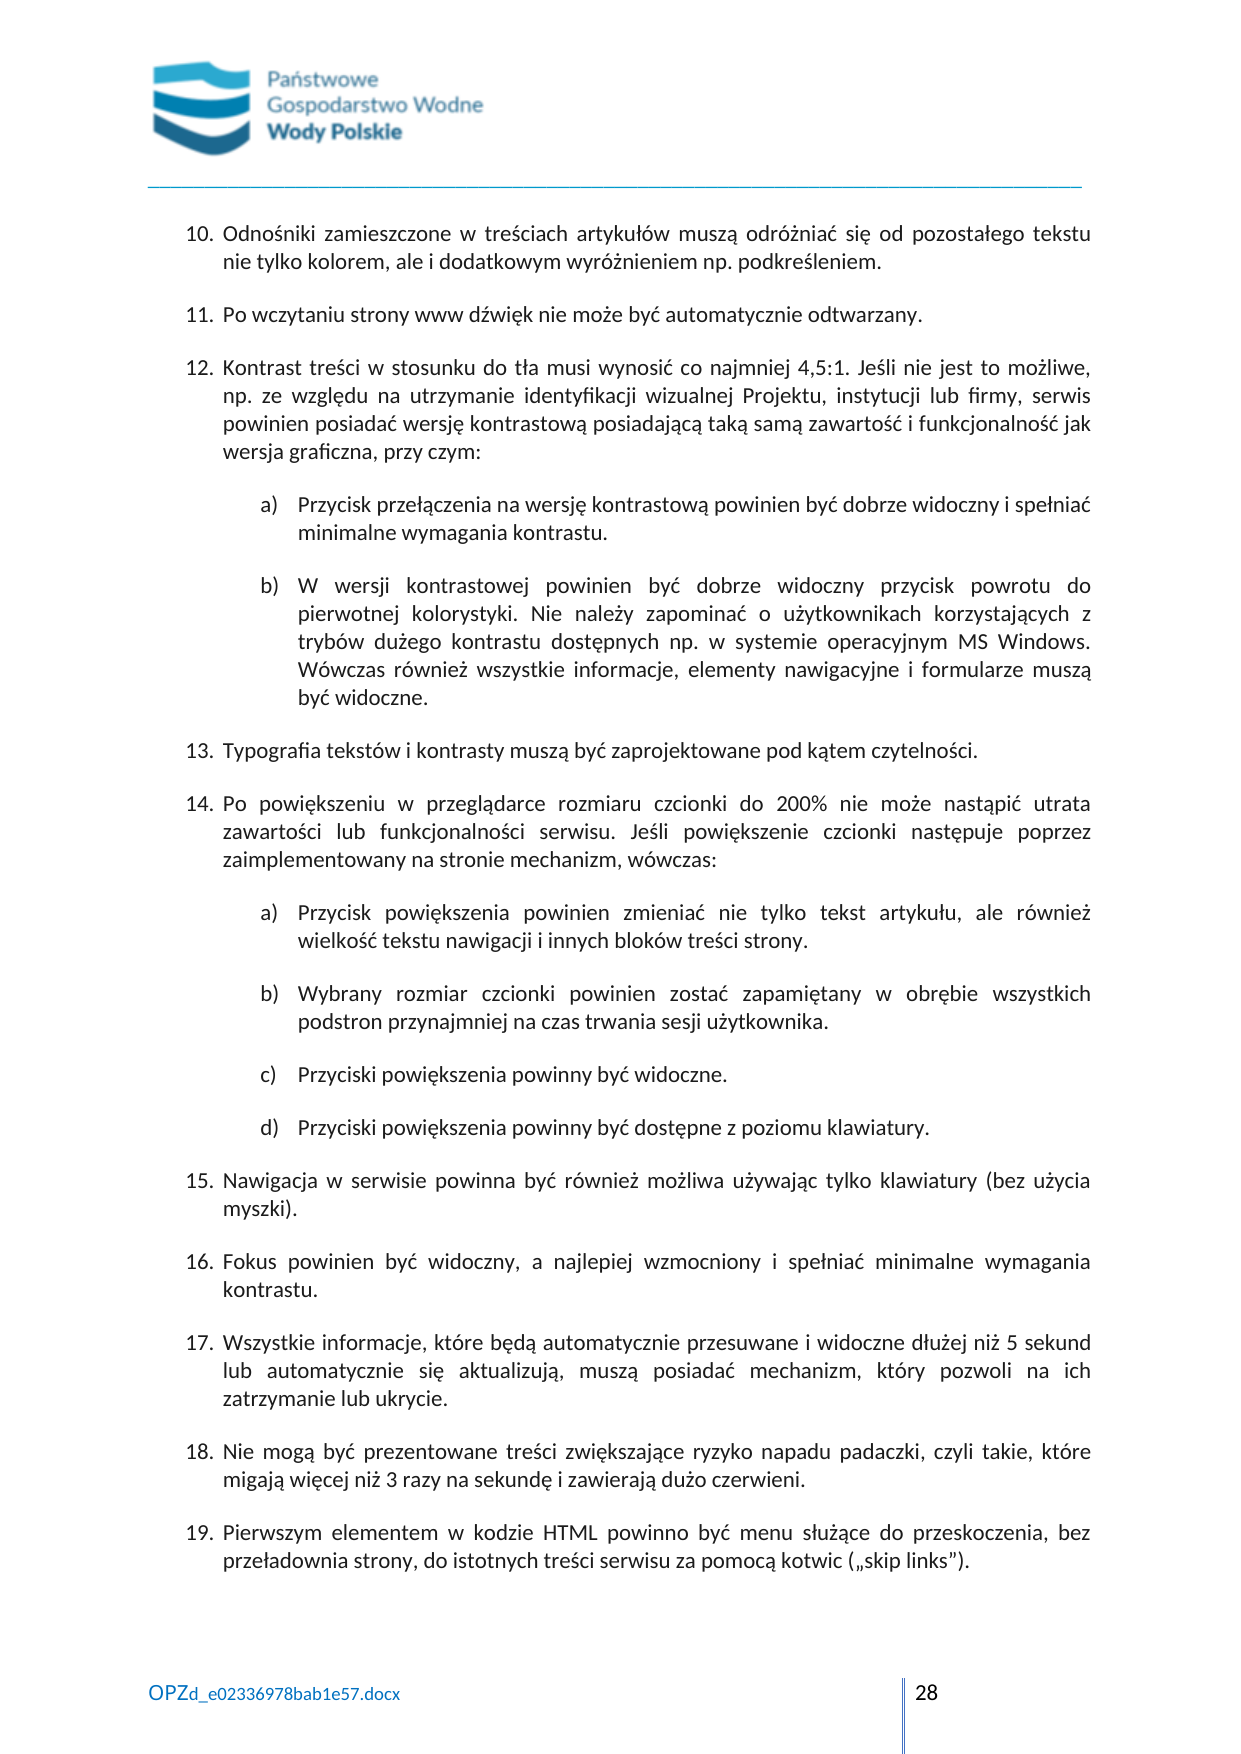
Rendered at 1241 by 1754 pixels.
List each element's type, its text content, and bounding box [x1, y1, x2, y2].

list Przyciski powiększenia powinny być dostępne z poziomu klawiatury. [260, 1113, 1093, 1141]
list Nie mogą być prezentowane treści zwiększające ryzyko napadu padaczki, czyli takie, które migają więcej niż 3 razy na sekundę i zawierają dużo czerwieni. [185, 1437, 1093, 1493]
list Przycisk powiększenia powinien zmieniać nie tylko tekst artykułu, ale również wielkość tekstu nawigacji i innych bloków treści strony. [260, 898, 1093, 954]
list Przyciski powiększenia powinny być widoczne. [260, 1060, 1093, 1088]
list Po wczytaniu strony www dźwięk nie może być automatycznie odtwarzany. [185, 300, 1093, 328]
list Przycisk przełączenia na wersję kontrastową powinien być dobrze widoczny i spełniać minimalne wymagania kontrastu. [260, 490, 1093, 546]
list Wszystkie informacje, które będą automatycznie przesuwane i widoczne dłużej niż 5 sekund lub automatycznie się aktualizują, muszą posiadać mechanizm, który pozwoli na ich zatrzymanie lub ukrycie. [185, 1328, 1093, 1412]
list Po powiększeniu w przeglądarce rozmiaru czcionki do 200% nie może nastąpić utrata zawartości lub funkcjonalności serwisu. Jeśli powiększenie czcionki następuje poprzez zaimplementowany na stronie mechanizm, wówczas: [185, 789, 1093, 873]
list Pierwszym elementem w kodzie HTML powinno być menu służące do przeskoczenia, bez przeładownia strony, do istotnych treści serwisu za pomocą kotwic („skip links”). [185, 1518, 1093, 1574]
list Fokus powinien być widoczny, a najlepiej wzmocniony i spełniać minimalne wymagania kontrastu. [185, 1247, 1093, 1303]
list Kontrast treści w stosunku do tła musi wynosić co najmniej 4,5:1. Jeśli nie jest to możliwe, np. ze względu na utrzymanie identyfikacji wizualnej Projektu, instytucji lub firmy, serwis powinien posiadać wersję kontrastową posiadającą taką samą zawartość i funkcjonalność jak wersja graficzna, przy czym: [185, 353, 1093, 465]
list Wybrany rozmiar czcionki powinien zostać zapamiętany w obrębie wszystkich podstron przynajmniej na czas trwania sesji użytkownika. [260, 979, 1093, 1035]
list Typografia tekstów i kontrasty muszą być zaprojektowane pod kątem czytelności. [185, 736, 1093, 764]
list Nawigacja w serwisie powinna być również możliwa używając tylko klawiatury (bez użycia myszki). [185, 1166, 1093, 1222]
list Odnośniki zamieszczone w treściach artykułów muszą odróżniać się od pozostałego tekstu nie tylko kolorem, ale i dodatkowym wyróżnieniem np. podkreśleniem. [185, 219, 1093, 275]
list W wersji kontrastowej powinien być dobrze widoczny przycisk powrotu do pierwotnej kolorystyki. Nie należy zapominać o użytkownikach korzystających z trybów dużego kontrastu dostępnych np. w systemie operacyjnym MS Windows. Wówczas również wszystkie informacje, elementy nawigacyjne i formularze muszą być widoczne. [260, 571, 1093, 711]
picture [147, 59, 493, 163]
